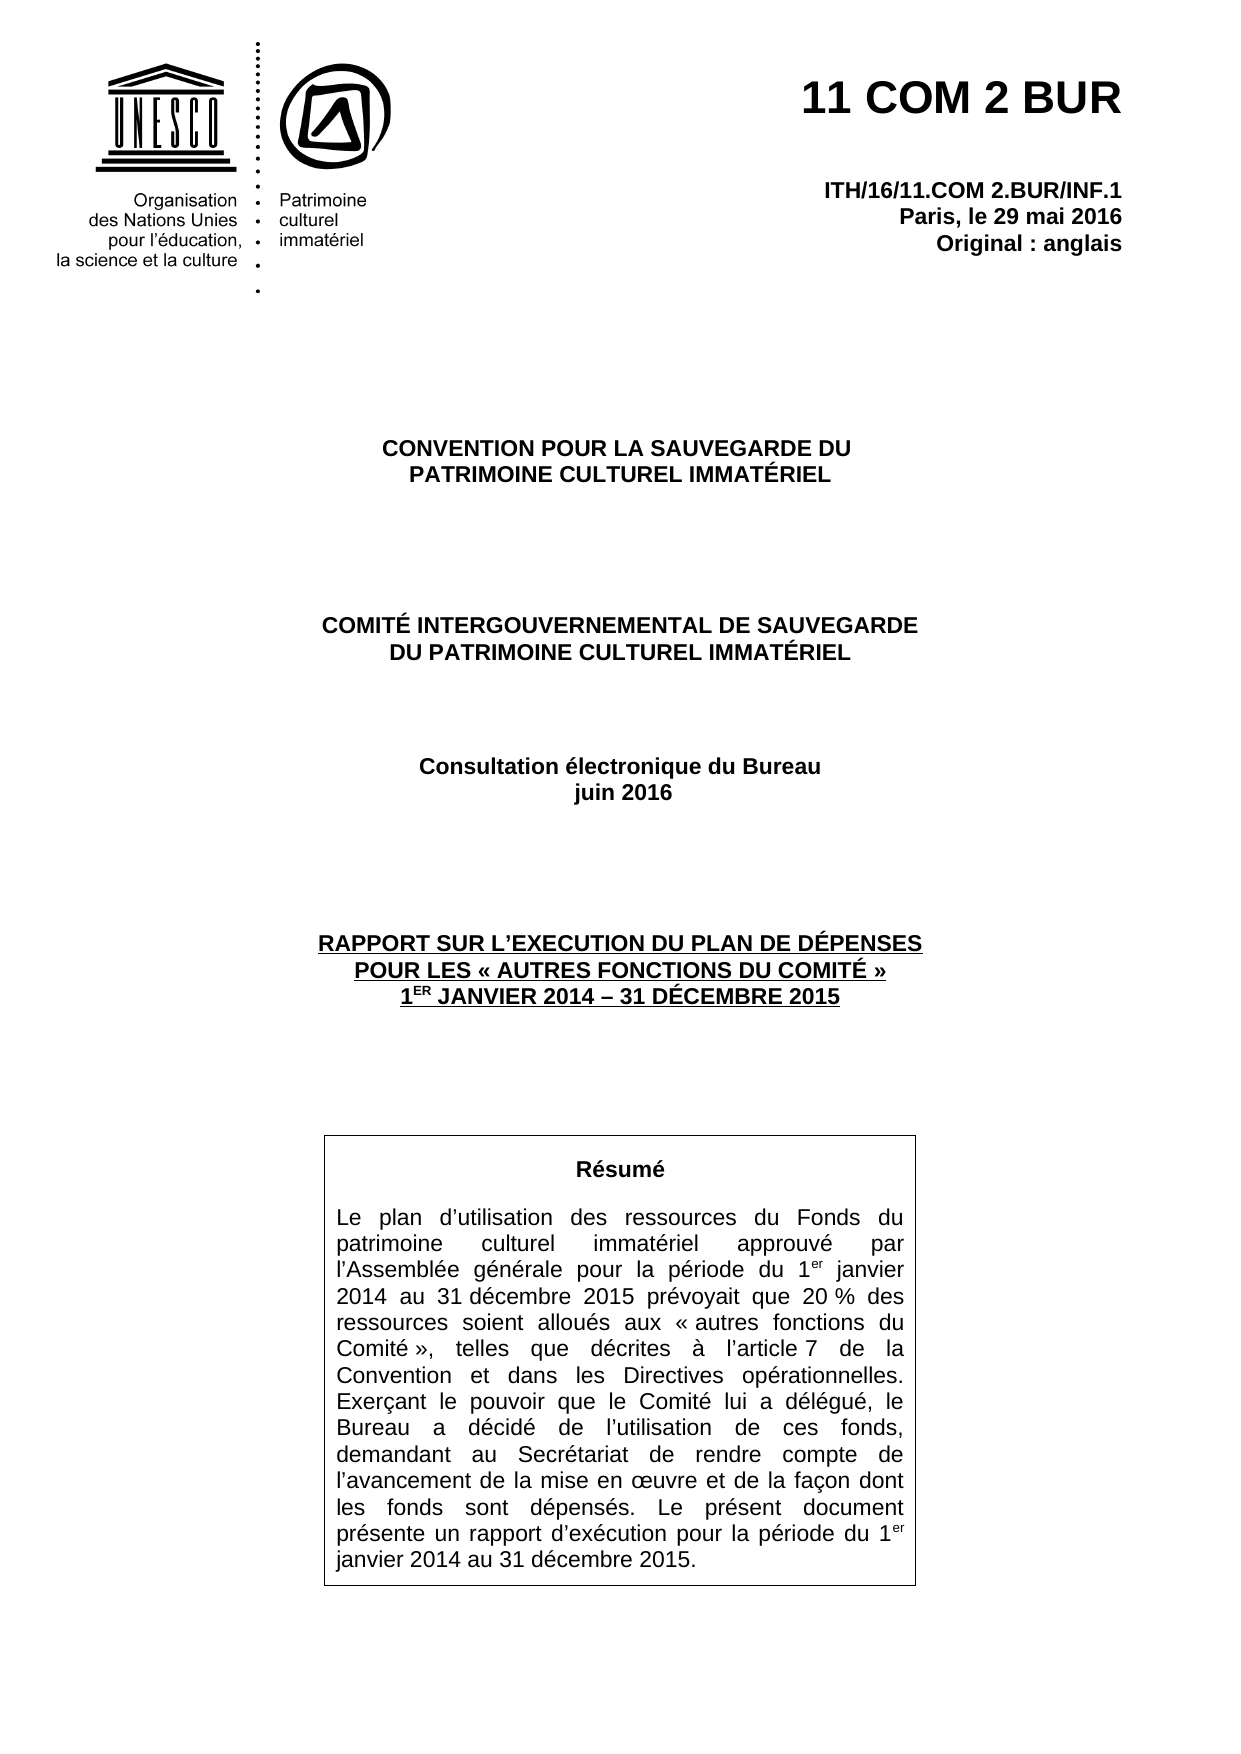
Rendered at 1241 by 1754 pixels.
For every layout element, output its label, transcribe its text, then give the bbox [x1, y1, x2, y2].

table_header Résumé Le plan d’utilisation des ressources du Fonds du patrimoine culturel immatériel approuvé par l’Assemblée générale pour la période du 1er janvier 2014 au 31 décembre 2015 prévoyait que 20 % des ressources soient alloués aux « autres fonctions du Comité », telles que décrites à l’article 7 de la Convention et dans les Directives opérationnelles. Exerçant le pouvoir que le Comité lui a délégué, le Bureau a décidé de l’utilisation de ces fonds, demandant au Secrétariat de rendre compte de l’avancement de la mise en œuvre et de la façon dont les fonds sont dépensés. Le présent document présente un rapport d’exécution pour la période du 1er janvier 2014 au 31 décembre 2015. [325, 1136, 915, 1585]
text juin 2016 [118, 779, 1122, 805]
picture [56, 42, 391, 293]
text CONVENTION POUR LA SAUVEGARDE DU PATRIMOINE CULTUREL IMMATÉRIEL [118, 435, 1122, 487]
text Consultation électronique du Bureau [118, 753, 1122, 779]
text RAPPORT SUR L’EXECUTION DU PLAN DE DÉPENSES POUR LES « AUTRES FONCTIONS DU COMITÉ » 1ER JANVIER 2014 – 31 DÉCEMBRE 2015 [118, 930, 1122, 1009]
text COMITÉ INTERGOUVERNEMENTAL DE SAUVEGARDE DU PATRIMOINE CULTUREL IMMATÉRIEL [118, 612, 1122, 665]
